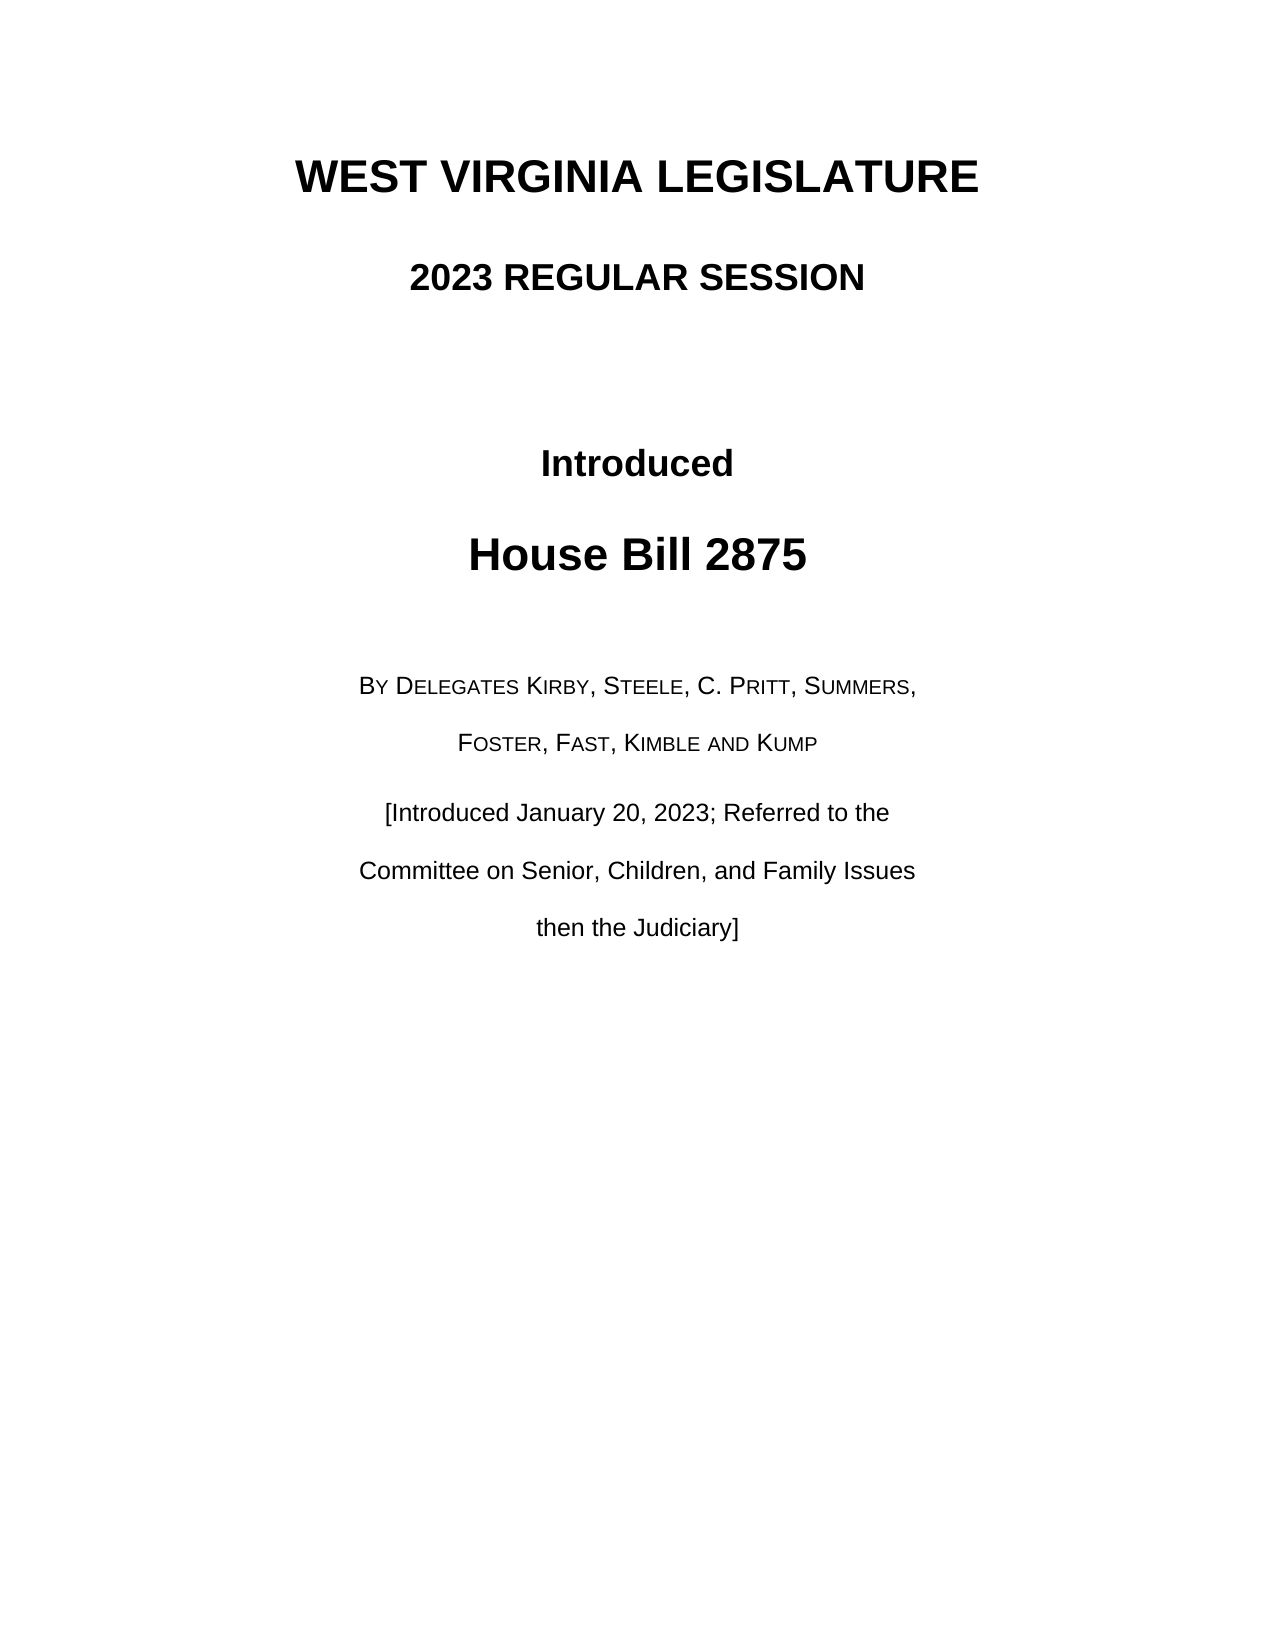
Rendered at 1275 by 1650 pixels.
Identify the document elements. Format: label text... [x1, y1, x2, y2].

title 2023 REGULAR SESSION [150, 255, 1125, 298]
text By and Kump [337, 671, 937, 757]
title WEST VIRGINIA LEGISLATURE [150, 150, 1125, 203]
text Bill [150, 528, 1125, 581]
text [] [337, 798, 937, 942]
